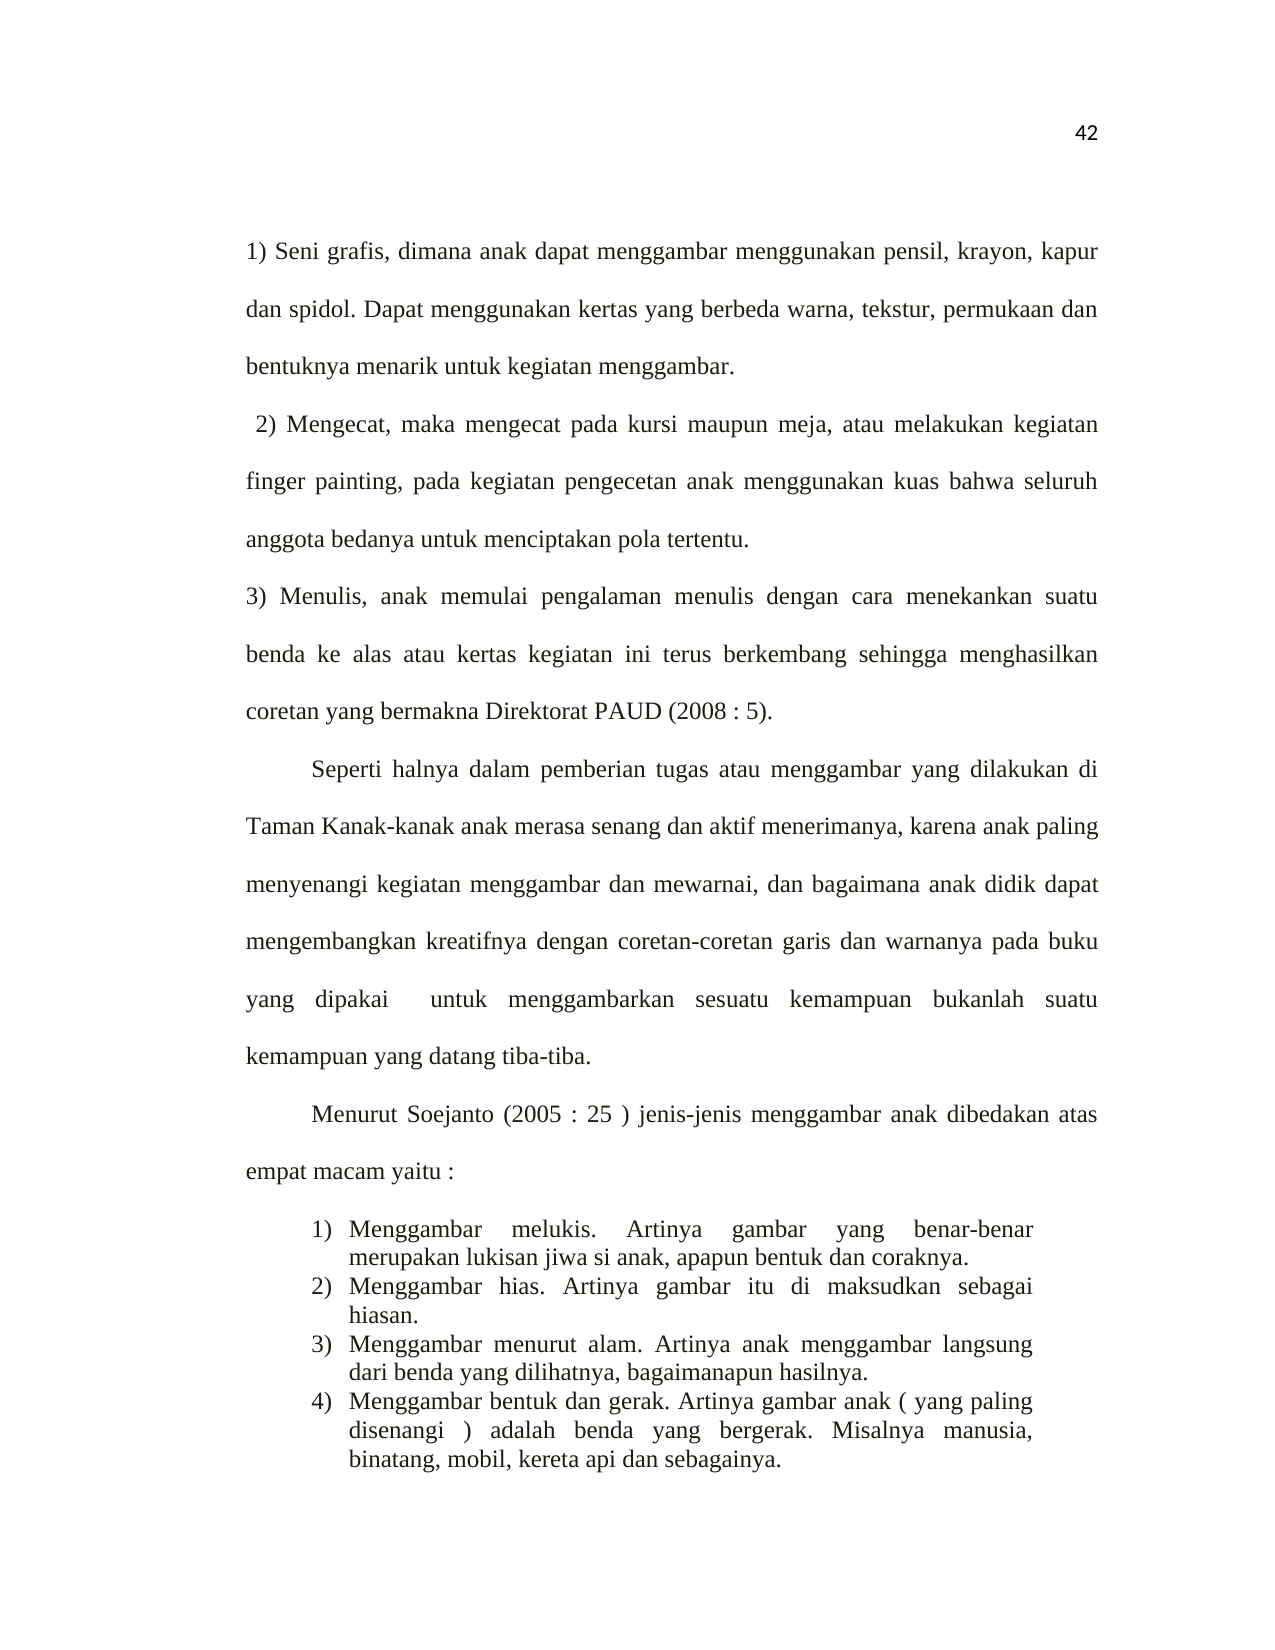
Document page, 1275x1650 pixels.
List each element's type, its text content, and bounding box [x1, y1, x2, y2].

list Menggambar bentuk dan gerak. Artinya gambar anak ( yang paling disenangi ) adalah benda yang bergerak. Misalnya manusia, binatang, mobil, kereta api dan sebagainya. [311, 1386, 1034, 1472]
list 1) Seni grafis, dimana anak dapat menggambar menggunakan pensil, krayon, kapur dan spidol. Dapat menggunakan kertas yang berbeda warna, tekstur, permukaan dan bentuknya menarik untuk kegiatan menggambar. [246, 236, 1099, 380]
list Seperti halnya dalam pemberian tugas atau menggambar yang dilakukan di Taman Kanak-kanak anak merasa senang dan aktif menerimanya, karena anak paling menyenangi kegiatan menggambar dan mewarnai, dan bagaimana anak didik dapat mengembangkan kreatifnya dengan coretan-coretan garis dan warnanya pada buku yang dipakai untuk menggambarkan sesuatu kemampuan bukanlah suatu kemampuan yang datang tiba-tiba. [246, 754, 1099, 1070]
list 3) Menulis, anak memulai pengalaman menulis dengan cara menekankan suatu benda ke alas atau kertas kegiatan ini terus berkembang sehingga menghasilkan coretan yang bermakna Direktorat PAUD (2008 : 5). [246, 581, 1099, 725]
list Menggambar menurut alam. Artinya anak menggambar langsung dari benda yang dilihatnya, bagaimanapun hasilnya. [311, 1329, 1034, 1386]
list Menurut Soejanto (2005 : 25 ) jenis-jenis menggambar anak dibedakan atas empat macam yaitu : [246, 1099, 1099, 1185]
list Menggambar hias. Artinya gambar itu di maksudkan sebagai hiasan. [311, 1271, 1034, 1329]
list Menggambar melukis. Artinya gambar yang benar-benar merupakan lukisan jiwa si anak, apapun bentuk dan coraknya. [311, 1214, 1034, 1271]
list 2) Mengecat, maka mengecat pada kursi maupun meja, atau melakukan kegiatan finger painting, pada kegiatan pengecetan anak menggunakan kuas bahwa seluruh anggota bedanya untuk menciptakan pola tertentu. [246, 409, 1099, 552]
